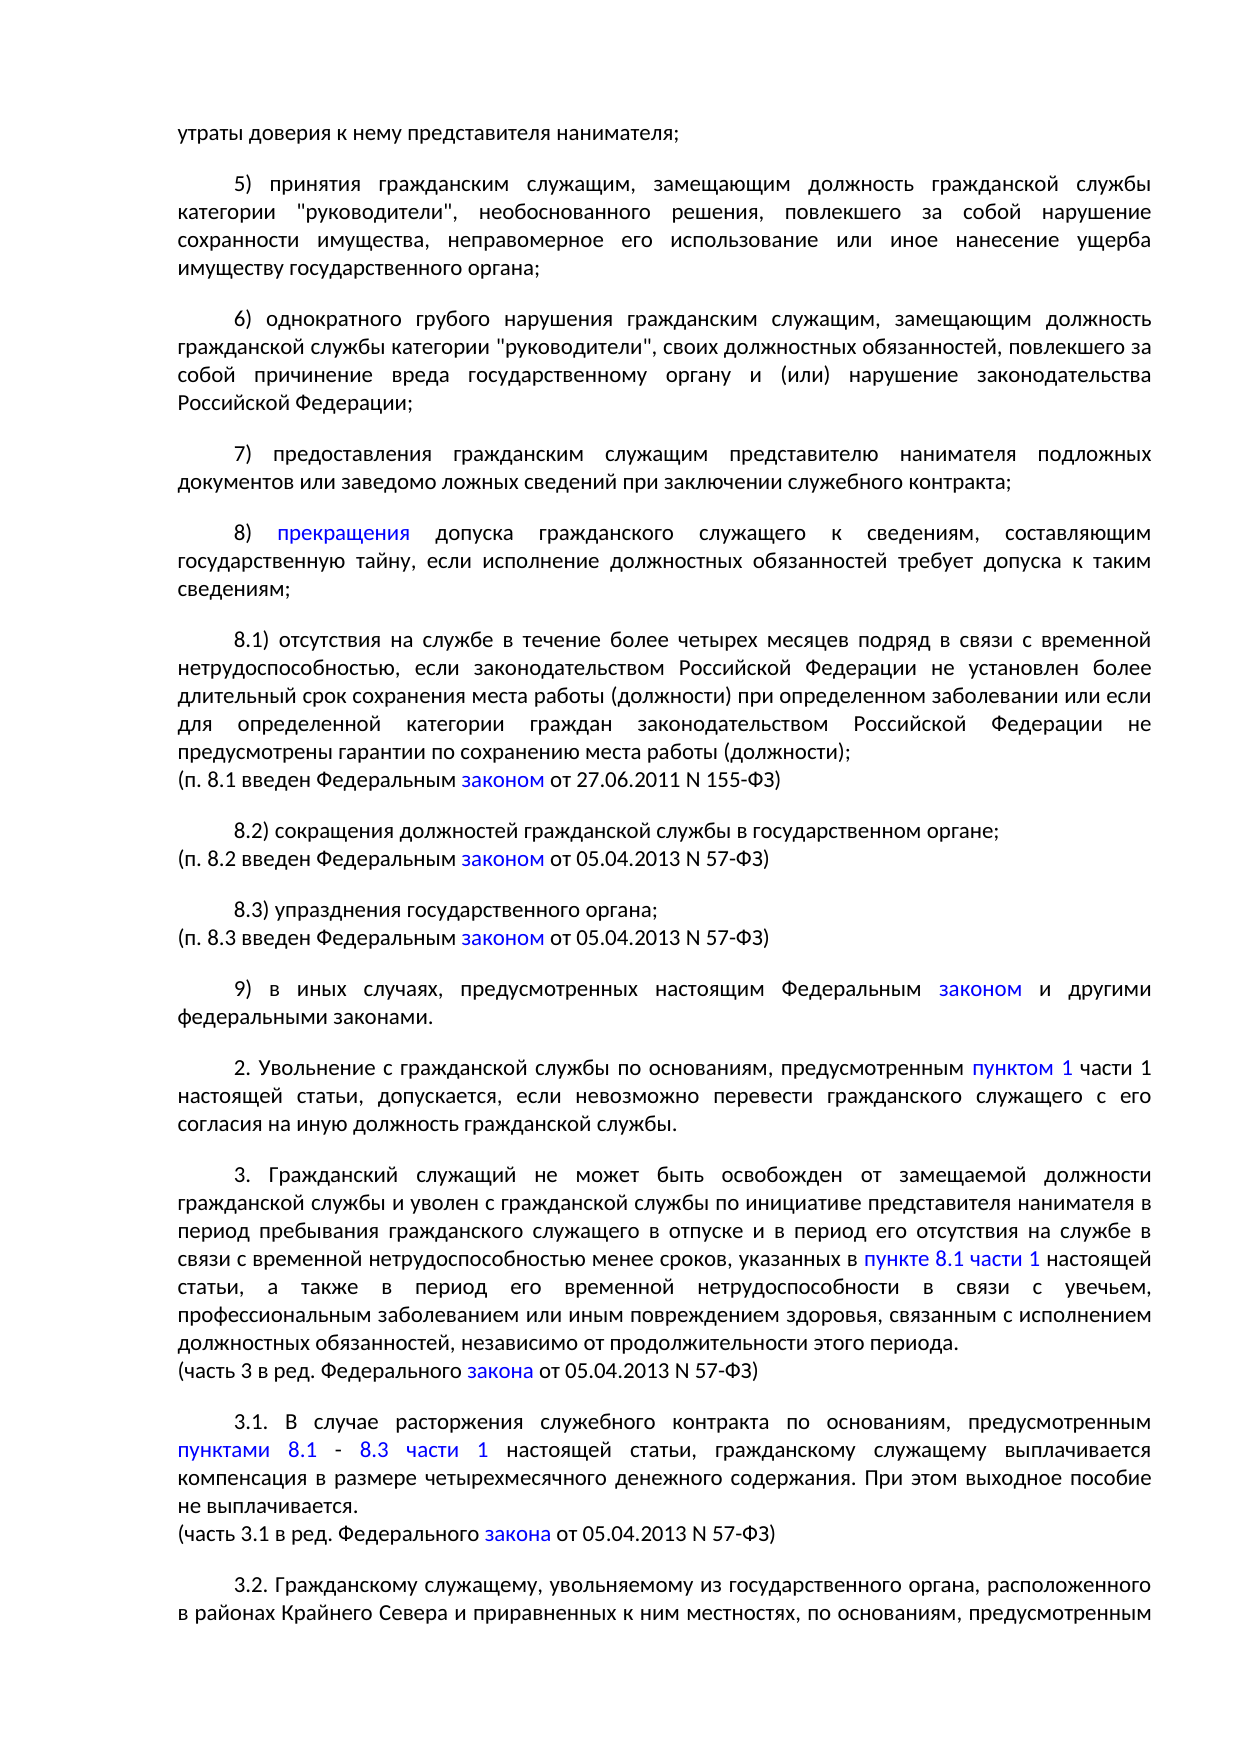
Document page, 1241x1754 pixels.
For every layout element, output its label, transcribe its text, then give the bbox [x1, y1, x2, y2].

text 8.3) упразднения государственного органа; [177, 895, 1152, 923]
text (часть 3.1 в ред. Федерального закона от 05.04.2013 N 57-ФЗ) [177, 1519, 1152, 1547]
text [177, 118, 1152, 146]
text (п. 8.3 введен Федеральным законом от 05.04.2013 N 57-ФЗ) [177, 923, 1152, 951]
text (п. 8.2 введен Федеральным законом от 05.04.2013 N 57-ФЗ) [177, 844, 1152, 872]
text 2. Увольнение с гражданской службы по основаниям, предусмотренным пунктом 1 части 1 настоящей статьи, допускается, если невозможно перевести гражданского служащего с его согласия на иную должность гражданской службы. [177, 1053, 1152, 1137]
text 3.1. В случае расторжения служебного контракта по основаниям, предусмотренным пунктами 8.1 - 8.3 части 1 настоящей статьи, гражданскому служащему выплачивается компенсация в размере четырехмесячного денежного содержания. При этом выходное пособие не выплачивается. [177, 1407, 1152, 1519]
text (часть 3 в ред. Федерального закона от 05.04.2013 N 57-ФЗ) [177, 1356, 1152, 1384]
text 8.1) отсутствия на службе в течение более четырех месяцев подряд в связи с временной нетрудоспособностью, если законодательством Российской Федерации не установлен более длительный срок сохранения места работы (должности) при определенном заболевании или если для определенной категории граждан законодательством Российской Федерации не предусмотрены гарантии по сохранению места работы (должности); [177, 625, 1152, 765]
text 9) в иных случаях, предусмотренных настоящим Федеральным законом и другими федеральными законами. [177, 974, 1152, 1030]
text 8.2) сокращения должностей гражданской службы в государственном органе; [177, 816, 1152, 844]
text 3. Гражданский служащий не может быть освобожден от замещаемой должности гражданской службы и уволен с гражданской службы по инициативе представителя нанимателя в период пребывания гражданского служащего в отпуске и в период его отсутствия на службе в связи с временной нетрудоспособностью менее сроков, указанных в пункте 8.1 части 1 настоящей статьи, а также в период его временной нетрудоспособности в связи с увечьем, профессиональным заболеванием или иным повреждением здоровья, связанным с исполнением должностных обязанностей, независимо от продолжительности этого периода. [177, 1160, 1152, 1356]
text (п. 8.1 введен Федеральным законом от 27.06.2011 N 155-ФЗ) [177, 765, 1152, 793]
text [177, 1570, 1152, 1626]
text 7) предоставления гражданским служащим представителю нанимателя подложных документов или заведомо ложных сведений при заключении служебного контракта; [177, 439, 1152, 495]
text 5) принятия гражданским служащим, замещающим должность гражданской службы категории "руководители", необоснованного решения, повлекшего за собой нарушение сохранности имущества, неправомерное его использование или иное нанесение ущерба имуществу государственного органа; [177, 169, 1152, 281]
text 8) прекращения допуска гражданского служащего к сведениям, составляющим государственную тайну, если исполнение должностных обязанностей требует допуска к таким сведениям; [177, 518, 1152, 602]
text 6) однократного грубого нарушения гражданским служащим, замещающим должность гражданской службы категории "руководители", своих должностных обязанностей, повлекшего за собой причинение вреда государственному органу и (или) нарушение законодательства Российской Федерации; [177, 304, 1152, 416]
